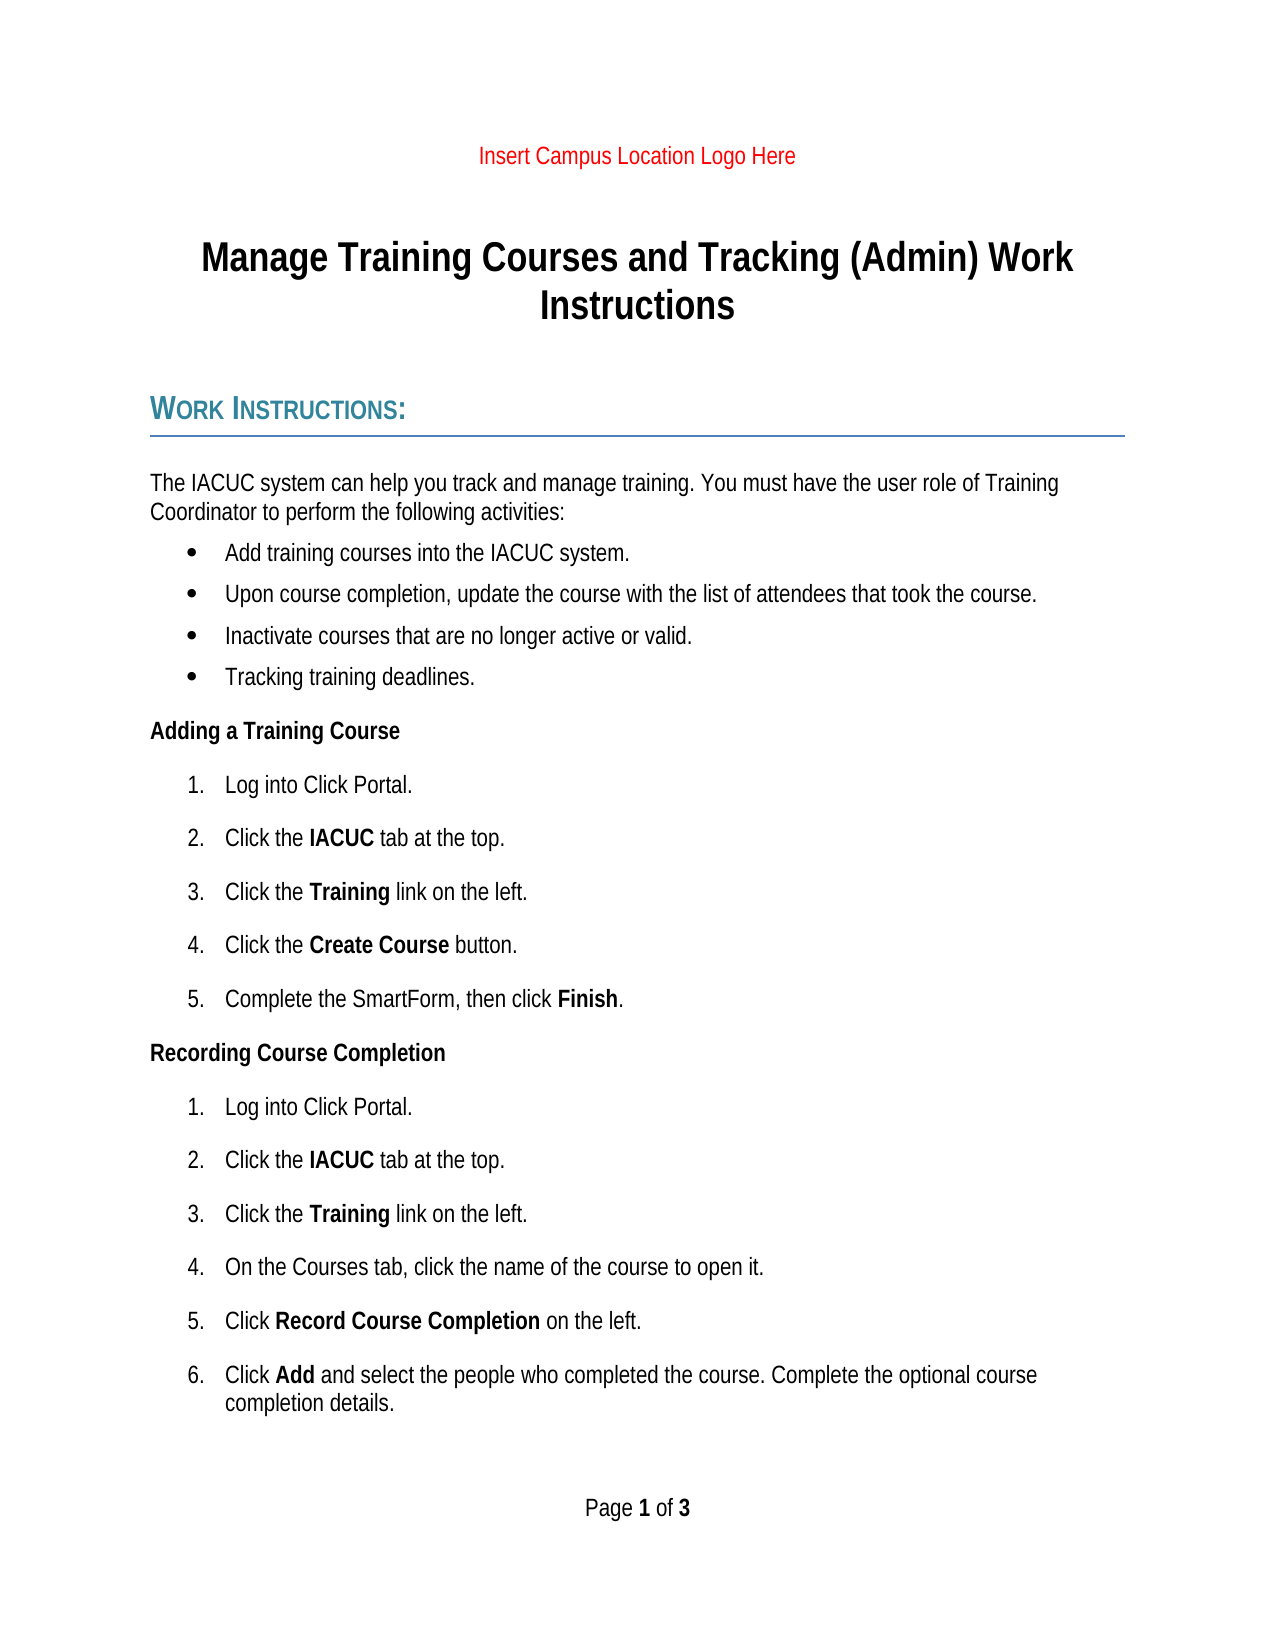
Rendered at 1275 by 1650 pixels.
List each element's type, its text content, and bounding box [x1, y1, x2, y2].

text Manage Training Courses and Tracking (Admin) Work Instructions [150, 233, 1125, 328]
list Click Add and select the people who completed the course. Complete the optional course completion details. [187, 1360, 1125, 1417]
text Adding a Training Course [150, 716, 1125, 744]
list Complete the SmartForm, then click Finish. [187, 984, 1125, 1013]
list Inactivate courses that are no longer active or valid. [187, 621, 1125, 649]
list Click the IACUC tab at the top. [187, 823, 1125, 852]
list Log into Click Portal. [187, 769, 1125, 798]
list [187, 1252, 1125, 1281]
list Click the Training link on the left. [187, 1199, 1125, 1227]
list Log into Click Portal. [187, 1091, 1125, 1120]
text The IACUC system can help you track and manage training. You must have the user role of Training Coordinator to perform the following activities: [150, 468, 1125, 526]
list Upon course completion, update the course with the list of attendees that took the course. [187, 579, 1125, 608]
list Click the IACUC tab at the top. [187, 1145, 1125, 1174]
list Click the Create Course button. [187, 931, 1125, 959]
list Add training courses into the IACUC system. [187, 538, 1125, 567]
list Tracking training deadlines. [187, 662, 1125, 691]
text Recording Course Completion [150, 1038, 1125, 1066]
list Click the Training link on the left. [187, 877, 1125, 906]
list Click Record Course Completion on the left. [187, 1306, 1125, 1335]
title Work Instructions: [150, 388, 1125, 435]
